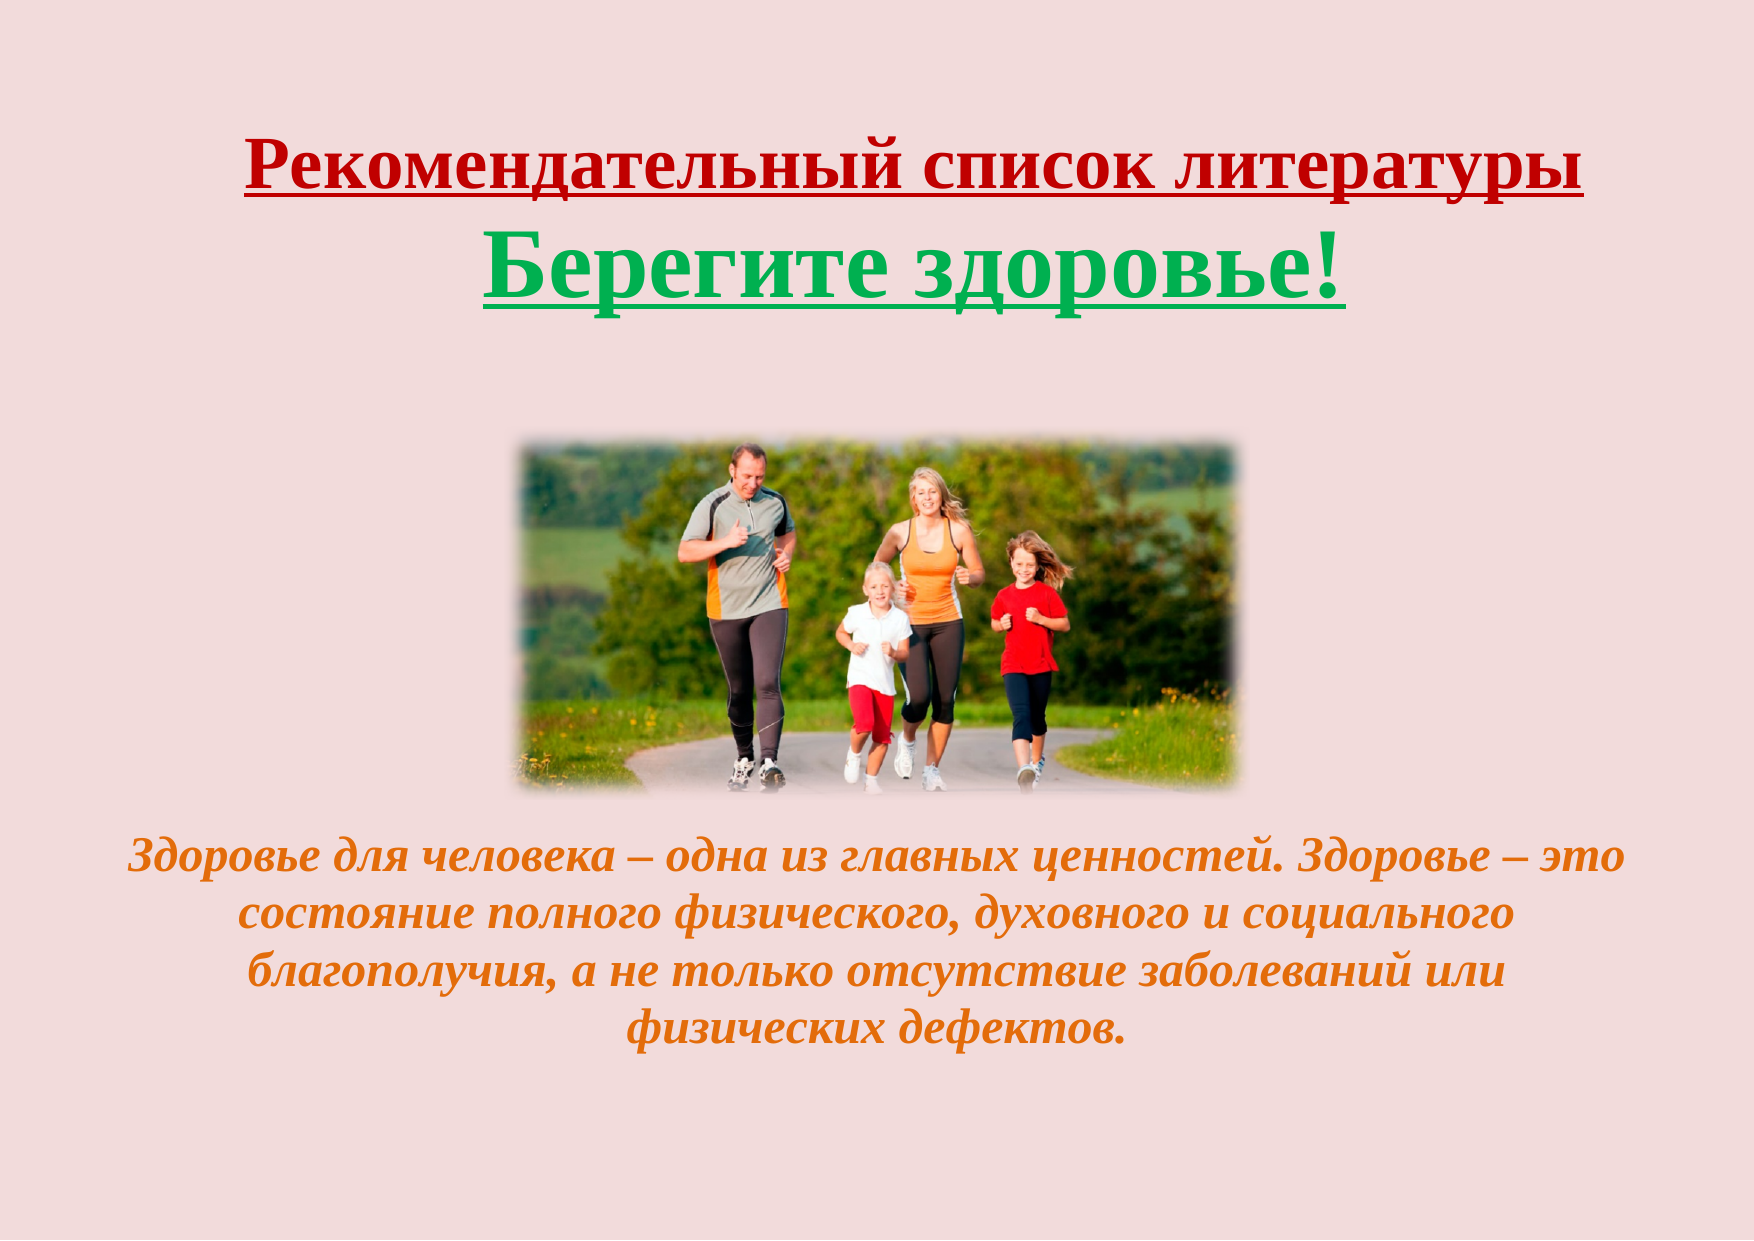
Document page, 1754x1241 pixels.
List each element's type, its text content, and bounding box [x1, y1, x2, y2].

text Здоровье для человека – одна из главных ценностей. Здоровье – это состояние полного физического, духовного и социального благополучия, а не только отсутствие заболеваний или физических дефектов. [118, 824, 1636, 1054]
picture [533, 455, 1223, 773]
text Берегите здоровье! [118, 204, 1636, 319]
text Рекомендательный список литературы [118, 118, 1636, 204]
